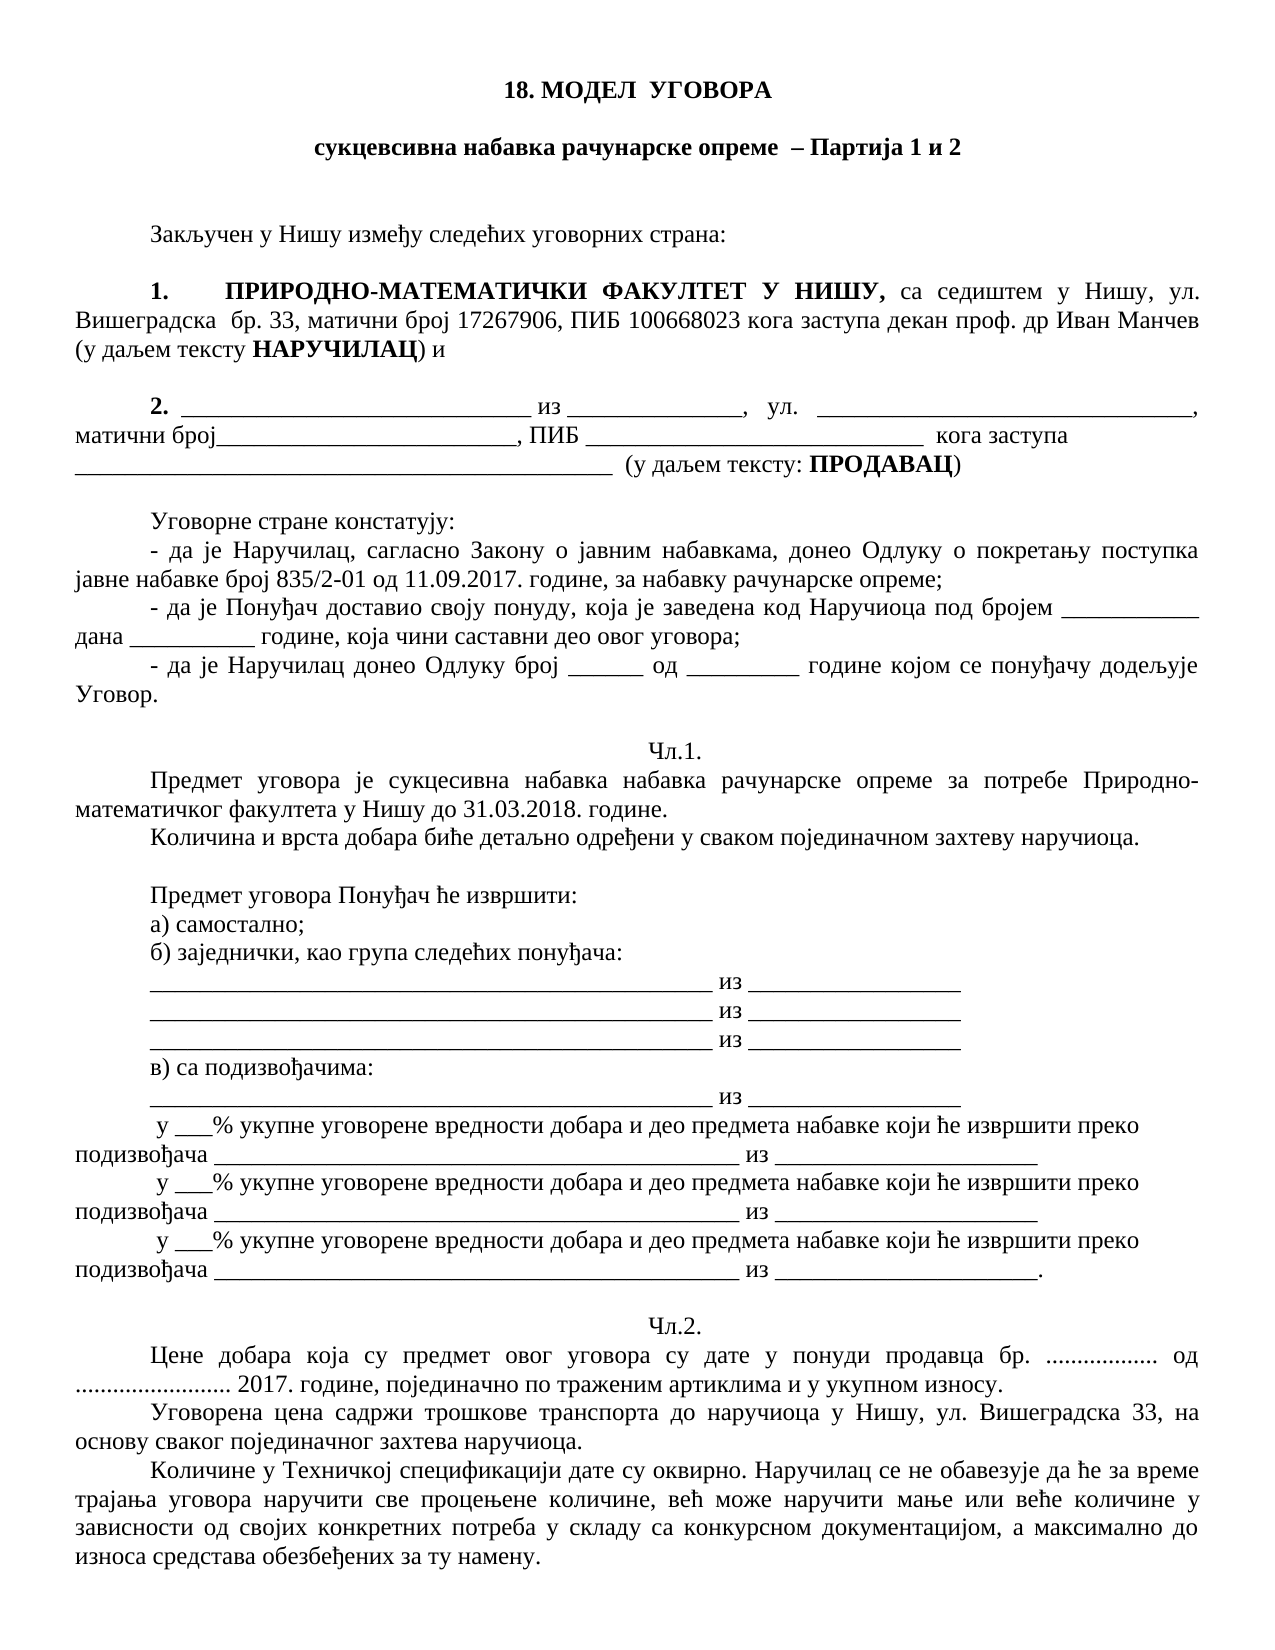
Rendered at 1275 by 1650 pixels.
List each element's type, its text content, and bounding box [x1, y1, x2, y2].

text Чл.1. [75, 736, 1200, 765]
text Цене добара која су предмет овог уговора су дате у понуди продавца бр. .................. од ......................... 2017. године, појединачно по траженим артиклима и у укупном износу. [75, 1340, 1200, 1397]
list _____________________________________________ из _________________ [75, 995, 1200, 1024]
text 1. ПРИРОДНО-МАТЕМАТИЧКИ ФАКУЛТЕТ У НИШУ, са седиштем у Нишу, ул. Вишеградска бр. 33, матични број 17267906, ПИБ 100668023 кога заступа декан проф. др Иван Манчев (у даљем тексту НАРУЧИЛАЦ) и [75, 276, 1200, 362]
text Предмет уговора Понуђач ће извршити: [75, 880, 1200, 909]
list _____________________________________________ из _________________ [75, 966, 1200, 995]
list у ___% укупне уговорене вредности добара и део предмета набавке који ће извршити преко подизвођача __________________________________________ из _____________________ [75, 1167, 1200, 1225]
list а) самостално; [75, 909, 1200, 937]
subtitle - да је Наручилац донео Одлуку број ______ од _________ године којом се понуђачу додељује Уговор. [75, 650, 1200, 707]
list в) са подизвођачима: [75, 1052, 1200, 1081]
text Уговорена цена садржи трошкове трaнспорта до наручиоца у Нишу, ул. Вишеградска 33, на основу сваког појединачног захтева наручиоца. [75, 1397, 1200, 1455]
text 18. МОДЕЛ УГОВОРА [75, 75, 1200, 104]
text Уговорне стране констатују: [75, 506, 1200, 535]
list _____________________________________________ из _________________ [75, 1024, 1200, 1052]
list у ___% укупне уговорене вредности добара и део предмета набавке који ће извршити преко подизвођача __________________________________________ из _____________________ [75, 1110, 1200, 1167]
text - да је Наручилац, сагласно Закону о јавним набавкама, донео Одлуку о покретању поступка јавне набавке број 835/2-01 од 11.09.2017. године, за набавку рачунарске опреме; [75, 535, 1200, 592]
subtitle Количина и врста добара биће детаљно одређени у сваком појединачном захтеву наручиоца. [75, 822, 1200, 851]
text сукцевсивна набавка рачунарске опреме – Партија 1 и 2 [75, 132, 1200, 161]
list у ___% укупне уговорене вредности добара и део предмета набавке који ће извршити преко подизвођача __________________________________________ из _____________________. [75, 1225, 1200, 1282]
text Количине у Техничкој спецификацији дате су оквирно. Наручилац се не обавезује да ће за време трајања уговора наручити све процењене количине, већ може наручити мање или веће количине у зависности од својих конкретних потреба у складу са конкурсном документацијом, а максимално до износа средстава обезбеђених за ту намену. [75, 1455, 1200, 1570]
text Предмет уговора је сукцесивна набавка набавка рачунарске опреме за потребе Природно-математичког факултета у Нишу до 31.03.2018. године. [75, 765, 1200, 822]
subtitle Закључен у Нишу између следећих уговорних страна: [75, 219, 1200, 247]
list б) заједнички, као група следећих понуђача: [75, 937, 1200, 966]
list _____________________________________________ из _________________ [75, 1081, 1200, 1110]
text 2. ____________________________ из ______________, ул. ______________________________, матични број________________________, ПИБ ___________________________ кога заступа ___________________________________________ (у даљем тексту: ПРОДАВАЦ) [75, 391, 1200, 477]
text - да је Понуђач доставио своју понуду, која је заведена код Наручиоца под бројем ___________ дана __________ године, која чини саставни део овог уговора; [75, 592, 1200, 650]
text Чл.2. [75, 1311, 1200, 1340]
